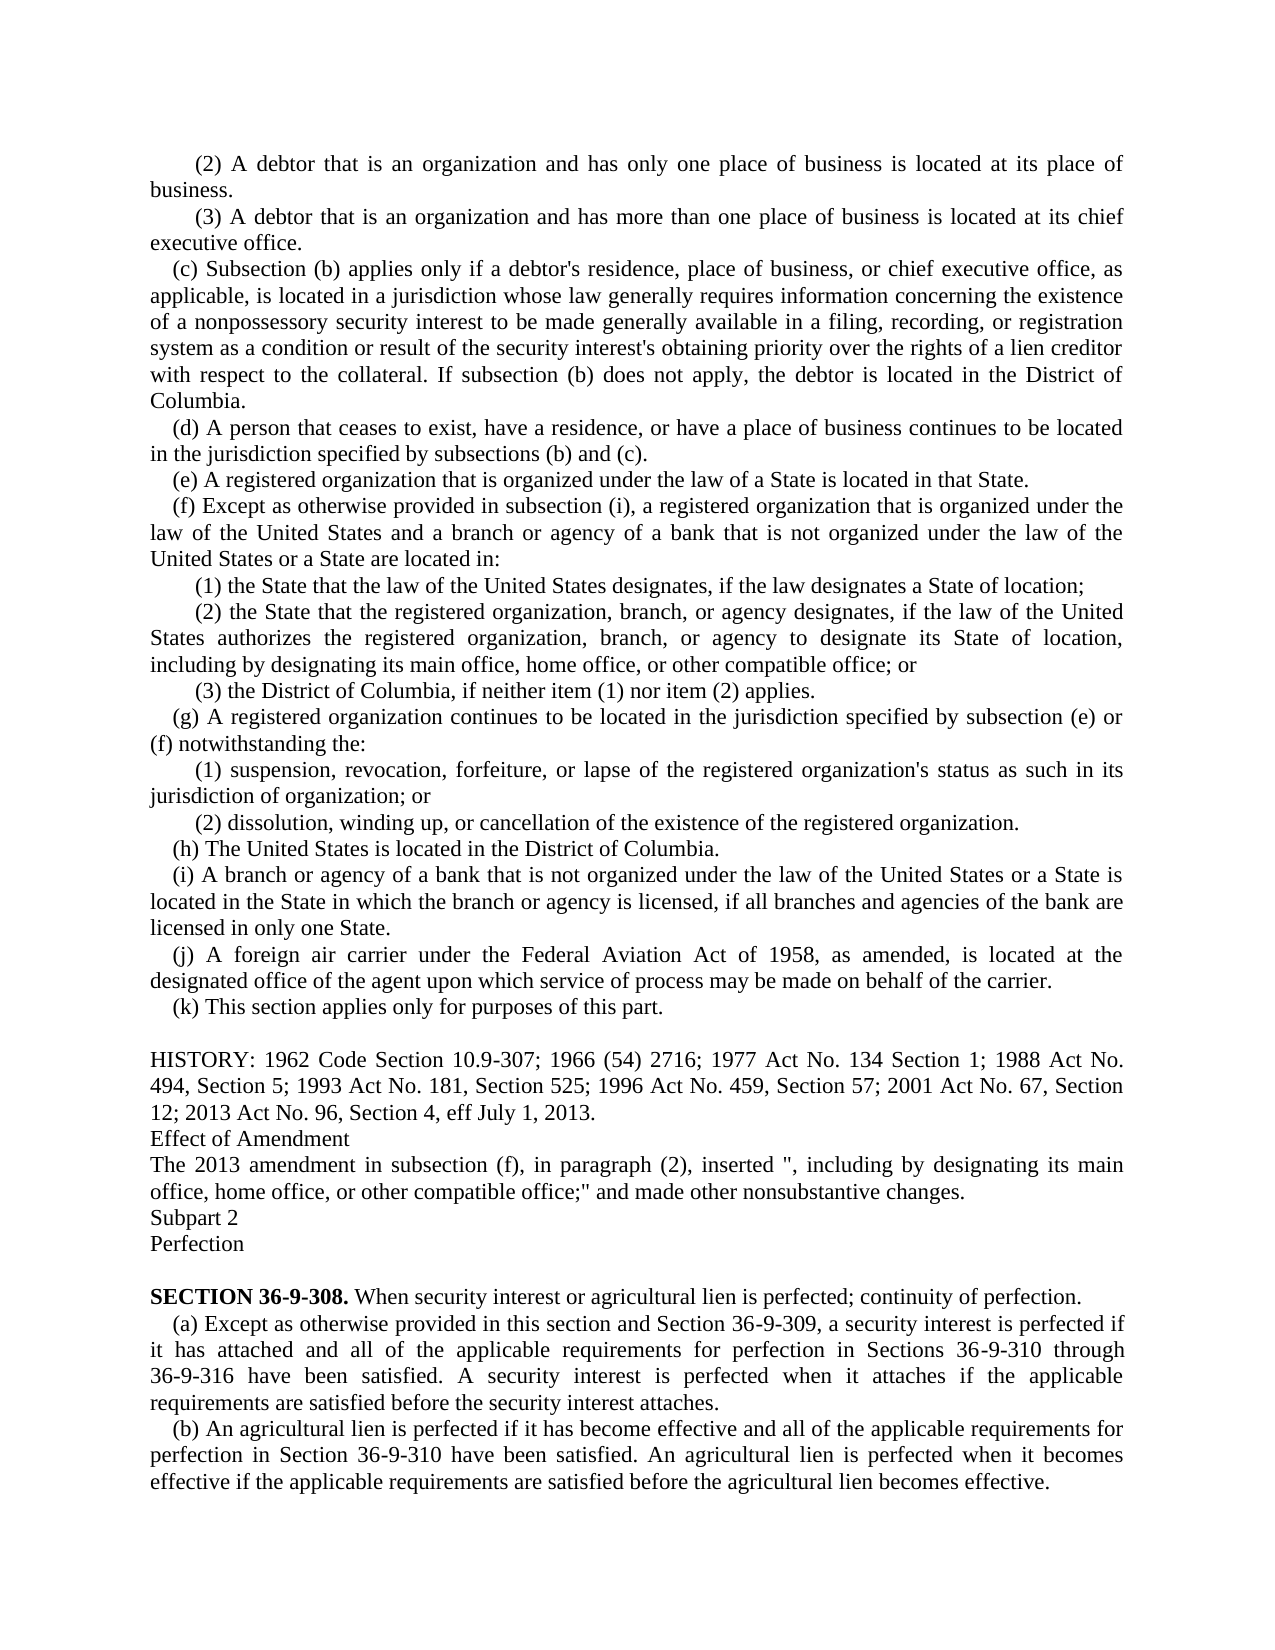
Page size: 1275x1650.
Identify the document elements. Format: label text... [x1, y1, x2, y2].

text (2) the State that the registered organization, branch, or agency designates, if the law of the United States authorizes the registered organization, branch, or agency to designate its State of location, including by designating its main office, home office, or other compatible office; or [150, 598, 1125, 677]
text (j) A foreign air carrier under the Federal Aviation Act of 1958, as amended, is located at the designated office of the agent upon which service of process may be made on behalf of the carrier. [150, 941, 1125, 993]
text SECTION 36-9-308. When security interest or agricultural lien is perfected; continuity of perfection. [150, 1283, 1125, 1309]
text (a) Except as otherwise provided in this section and Section 36-9-309, a security interest is perfected if it has attached and all of the applicable requirements for perfection in Sections 36-9-310 through 36-9-316 have been satisfied. A security interest is perfected when it attaches if the applicable requirements are satisfied before the security interest attaches. [150, 1309, 1125, 1415]
text (b) An agricultural lien is perfected if it has become effective and all of the applicable requirements for perfection in Section 36-9-310 have been satisfied. An agricultural lien is perfected when it becomes effective if the applicable requirements are satisfied before the agricultural lien becomes effective. [150, 1415, 1125, 1494]
text (3) the District of Columbia, if neither item (1) nor item (2) applies. [150, 677, 1125, 703]
text Subpart 2 [150, 1204, 1125, 1231]
text The 2013 amendment in subsection (f), in paragraph (2), inserted ", including by designating its main office, home office, or other compatible office;" and made other nonsubstantive changes. [150, 1151, 1125, 1204]
text (2) A debtor that is an organization and has only one place of business is located at its place of business. [150, 150, 1125, 203]
text (3) A debtor that is an organization and has more than one place of business is located at its chief executive office. [150, 203, 1125, 255]
text HISTORY: 1962 Code Section 10.9-307; 1966 (54) 2716; 1977 Act No. 134 Section 1; 1988 Act No. 494, Section 5; 1993 Act No. 181, Section 525; 1996 Act No. 459, Section 57; 2001 Act No. 67, Section 12; 2013 Act No. 96, Section 4, eff July 1, 2013. [150, 1046, 1125, 1125]
text Perfection [150, 1231, 1125, 1257]
text (1) the State that the law of the United States designates, if the law designates a State of location; [150, 572, 1125, 598]
text (i) A branch or agency of a bank that is not organized under the law of the United States or a State is located in the State in which the branch or agency is licensed, if all branches and agencies of the bank are licensed in only one State. [150, 862, 1125, 941]
text (e) A registered organization that is organized under the law of a State is located in that State. [150, 466, 1125, 493]
text (h) The United States is located in the District of Columbia. [150, 835, 1125, 862]
text Effect of Amendment [150, 1125, 1125, 1151]
text (k) This section applies only for purposes of this part. [150, 993, 1125, 1020]
text (d) A person that ceases to exist, have a residence, or have a place of business continues to be located in the jurisdiction specified by subsections (b) and (c). [150, 413, 1125, 466]
text (g) A registered organization continues to be located in the jurisdiction specified by subsection (e) or (f) notwithstanding the: [150, 703, 1125, 756]
text (f) Except as otherwise provided in subsection (i), a registered organization that is organized under the law of the United States and a branch or agency of a bank that is not organized under the law of the United States or a State are located in: [150, 493, 1125, 572]
text (1) suspension, revocation, forfeiture, or lapse of the registered organization's status as such in its jurisdiction of organization; or [150, 756, 1125, 809]
text (2) dissolution, winding up, or cancellation of the existence of the registered organization. [150, 809, 1125, 835]
text (c) Subsection (b) applies only if a debtor's residence, place of business, or chief executive office, as applicable, is located in a jurisdiction whose law generally requires information concerning the existence of a nonpossessory security interest to be made generally available in a filing, recording, or registration system as a condition or result of the security interest's obtaining priority over the rights of a lien creditor with respect to the collateral. If subsection (b) does not apply, the debtor is located in the District of Columbia. [150, 255, 1125, 413]
